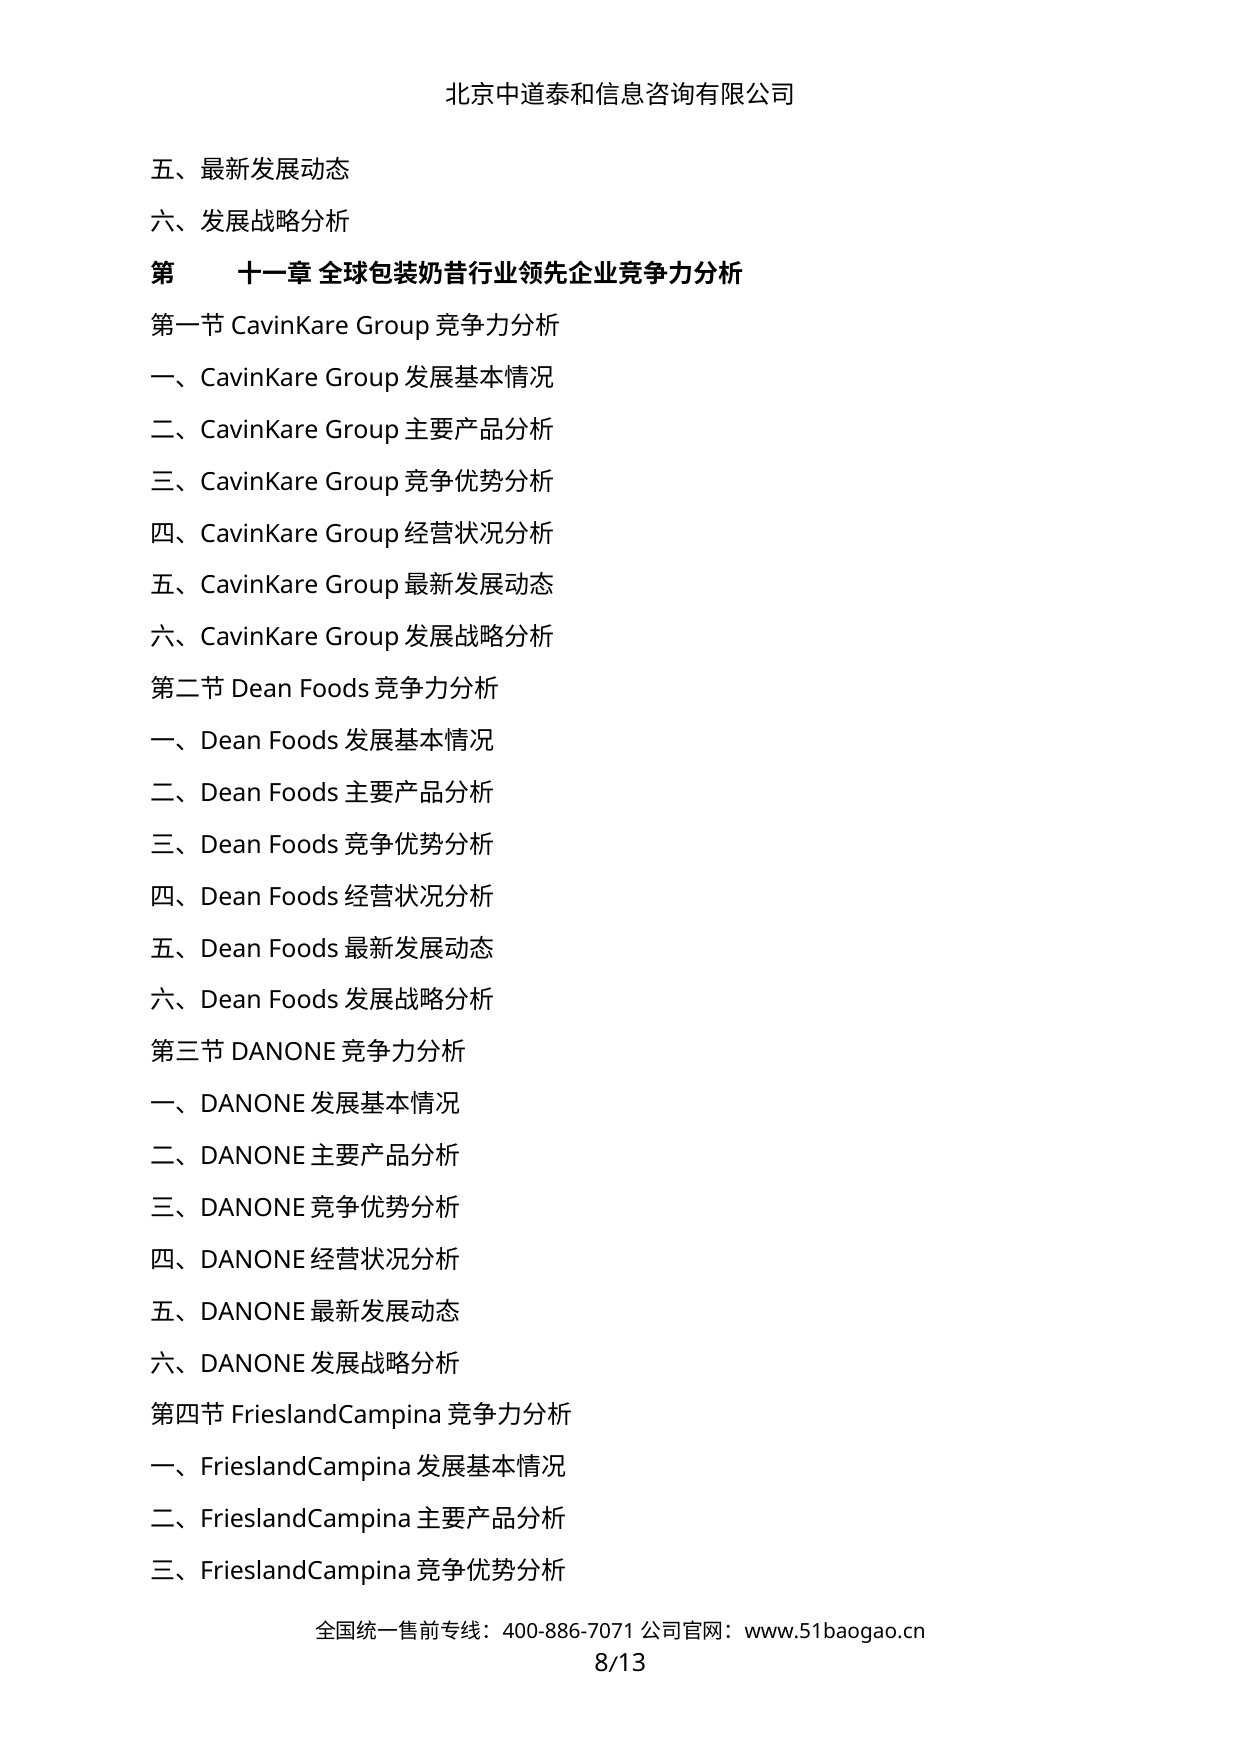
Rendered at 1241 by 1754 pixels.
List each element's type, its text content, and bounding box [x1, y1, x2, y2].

text 一、FrieslandCampina发展基本情况 [150, 1447, 1090, 1483]
text 四、DANONE经营状况分析 [150, 1239, 1090, 1276]
text 一、Dean Foods发展基本情况 [150, 721, 1090, 757]
text 四、Dean Foods经营状况分析 [150, 876, 1090, 912]
text 二、DANONE主要产品分析 [150, 1136, 1090, 1172]
text 二、FrieslandCampina主要产品分析 [150, 1499, 1090, 1535]
text 三、CavinKare Group竞争优势分析 [150, 461, 1090, 497]
text 四、CavinKare Group经营状况分析 [150, 513, 1090, 549]
text 五、Dean Foods最新发展动态 [150, 928, 1090, 964]
text 六、CavinKare Group发展战略分析 [150, 617, 1090, 653]
text 二、CavinKare Group主要产品分析 [150, 409, 1090, 446]
text 五、DANONE最新发展动态 [150, 1291, 1090, 1327]
text 六、发展战略分析 [150, 202, 1090, 238]
text 六、DANONE发展战略分析 [150, 1343, 1090, 1379]
text 第四节 FrieslandCampina竞争力分析 [150, 1395, 1090, 1431]
text 六、Dean Foods发展战略分析 [150, 980, 1090, 1016]
text 第三节 DANONE竞争力分析 [150, 1032, 1090, 1068]
text 第一节 CavinKare Group竞争力分析 [150, 306, 1090, 342]
text 二、Dean Foods主要产品分析 [150, 772, 1090, 809]
text 三、Dean Foods竞争优势分析 [150, 824, 1090, 861]
text 三、DANONE竞争优势分析 [150, 1187, 1090, 1224]
text 一、CavinKare Group发展基本情况 [150, 357, 1090, 394]
text 一、DANONE发展基本情况 [150, 1084, 1090, 1120]
text 三、FrieslandCampina竞争优势分析 [150, 1551, 1090, 1587]
text 五、最新发展动态 [150, 150, 1090, 186]
text 第 十一章 全球包装奶昔行业领先企业竞争力分析 [150, 254, 1090, 290]
text 五、CavinKare Group最新发展动态 [150, 565, 1090, 601]
text 第二节 Dean Foods竞争力分析 [150, 669, 1090, 705]
